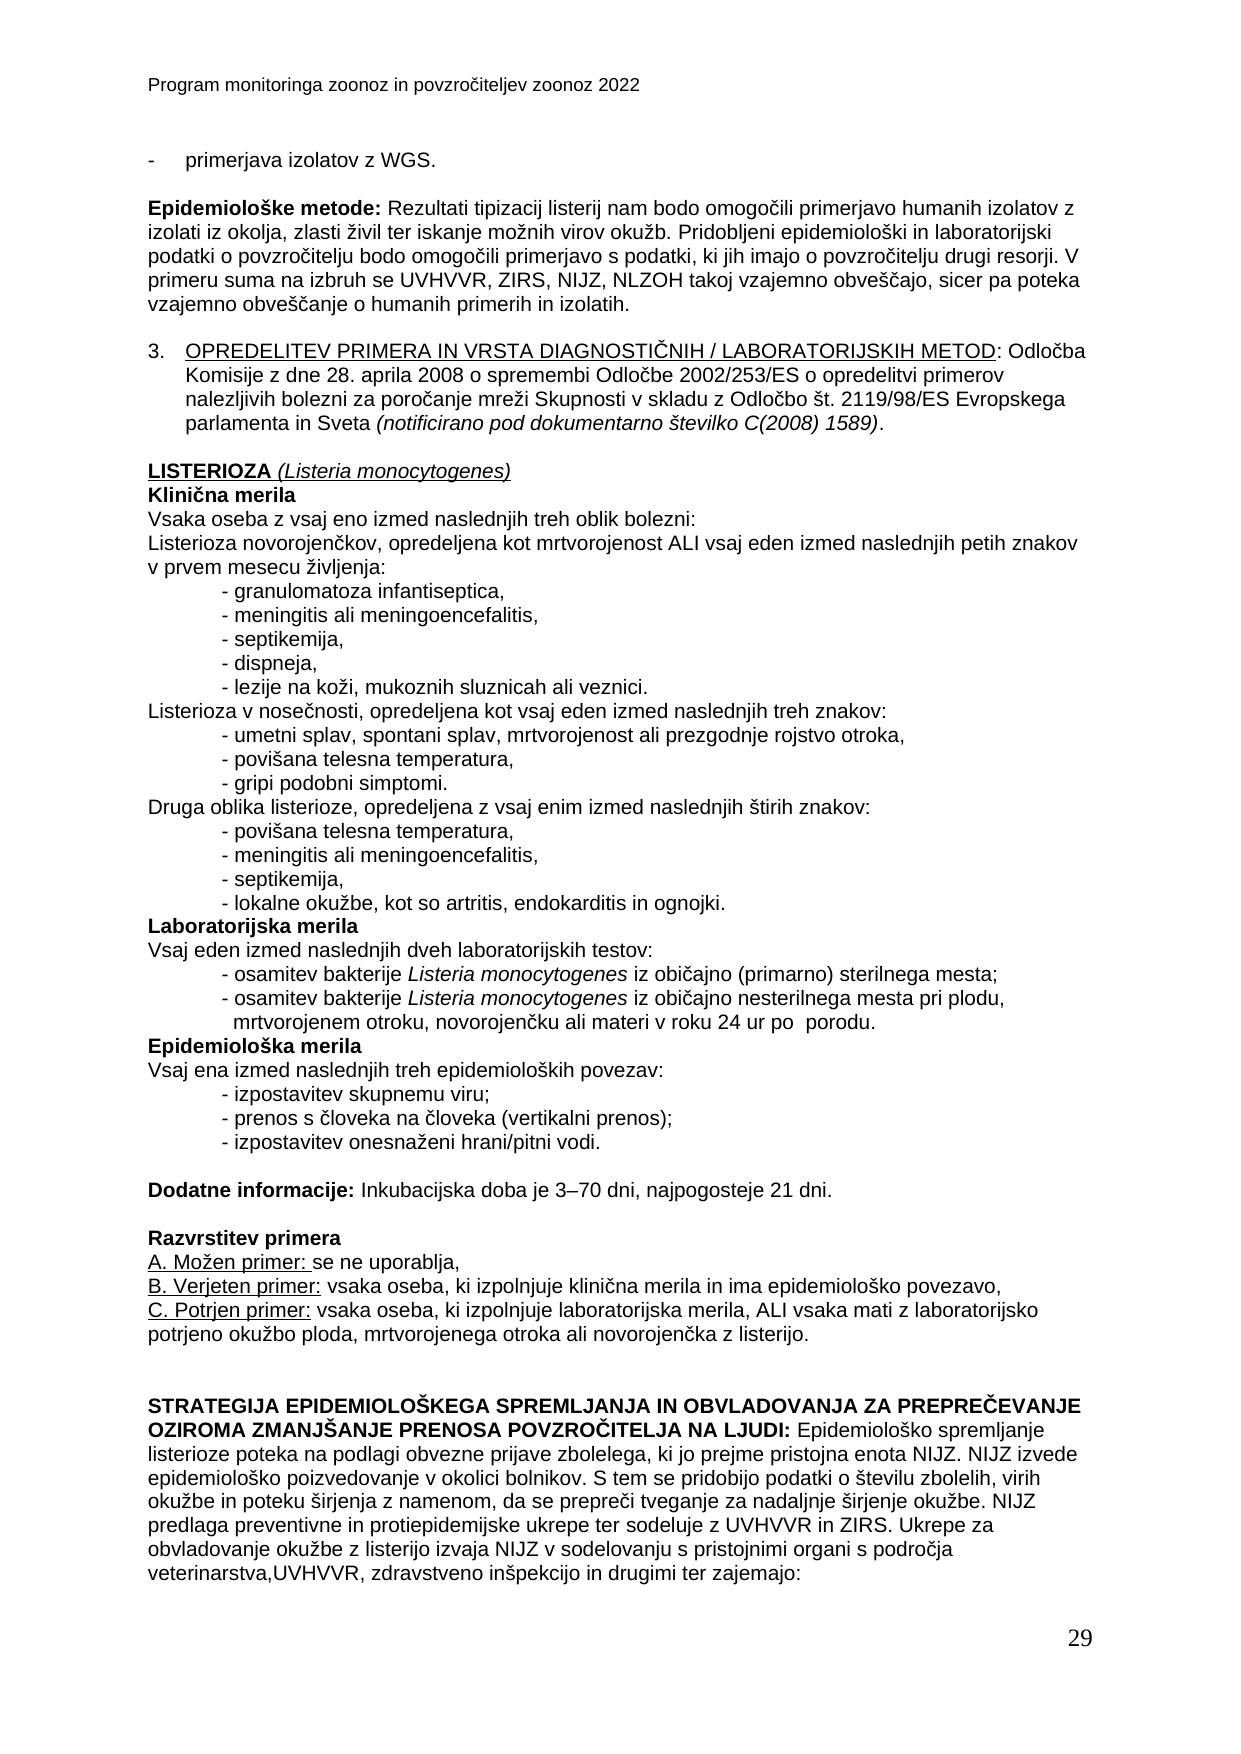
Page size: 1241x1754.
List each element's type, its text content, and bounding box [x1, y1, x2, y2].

text - povišana telesna temperatura, [148, 747, 1093, 771]
text - izpostavitev onesnaženi hrani/pitni vodi. [148, 1130, 1093, 1154]
text - gripi podobni simptomi. [148, 771, 1093, 794]
text - septikemija, [148, 627, 1093, 651]
text Vsaj eden izmed naslednjih dveh laboratorijskih testov: [148, 938, 1093, 962]
text Druga oblika listerioze, opredeljena z vsaj enim izmed naslednjih štirih znakov: [148, 794, 1093, 818]
text mrtvorojenem otroku, novorojenčku ali materi v roku 24 ur po porodu. [221, 1010, 1093, 1034]
text Epidemiološka merila [148, 1034, 1093, 1058]
text Klinična merila [148, 483, 1093, 507]
text Vsaka oseba z vsaj eno izmed naslednjih treh oblik bolezni: [148, 507, 1093, 531]
text C. Potrjen primer: vsaka oseba, ki izpolnjuje laboratorijska merila, ALI vsaka mati z laboratorijsko potrjeno okužbo ploda, mrtvorojenega otroka ali novorojenčka z listerijo. [148, 1298, 1093, 1346]
text - prenos s človeka na človeka (vertikalni prenos); [148, 1106, 1093, 1130]
text - povišana telesna temperatura, [148, 818, 1093, 842]
text B. Verjeten primer: vsaka oseba, ki izpolnjuje klinična merila in ima epidemiološko povezavo, [148, 1274, 1093, 1298]
text - lokalne okužbe, kot so artritis, endokarditis in ognojki. [148, 890, 1093, 914]
text Listerioza novorojenčkov, opredeljena kot mrtvorojenost ALI vsaj eden izmed naslednjih petih znakov v prvem mesecu življenja: [148, 531, 1093, 579]
text A. Možen primer: se ne uporablja, [148, 1250, 1093, 1274]
text Epidemiološke metode: Rezultati tipizacij listerij nam bodo omogočili primerjavo humanih izolatov z izolati iz okolja, zlasti živil ter iskanje možnih virov okužb. Pridobljeni epidemiološki in laboratorijski podatki o povzročitelju bodo omogočili primerjavo s podatki, ki jih imajo o povzročitelju drugi resorji. V primeru suma na izbruh se UVHVVR, ZIRS, NIJZ, NLZOH takoj vzajemno obveščajo, sicer pa poteka vzajemno obveščanje o humanih primerih in izolatih. [148, 196, 1093, 315]
text - meningitis ali meningoencefalitis, [148, 603, 1093, 627]
text - umetni splav, spontani splav, mrtvorojenost ali prezgodnje rojstvo otroka, [148, 723, 1093, 747]
text Dodatne informacije: Inkubacijska doba je 3–70 dni, najpogosteje 21 dni. [148, 1178, 1093, 1202]
list primerjava izolatov z WGS. [148, 148, 1093, 172]
text Listerioza v nosečnosti, opredeljena kot vsaj eden izmed naslednjih treh znakov: [148, 699, 1093, 723]
text - osamitev bakterije Listeria monocytogenes iz običajno nesterilnega mesta pri plodu, [221, 986, 1093, 1010]
text LISTERIOZA (Listeria monocytogenes) [148, 459, 1093, 483]
text - septikemija, [148, 866, 1093, 890]
list OPREDELITEV PRIMERA IN VRSTA DIAGNOSTIČNIH / LABORATORIJSKIH METOD: Odločba Komisije z dne 28. aprila 2008 o spremembi Odločbe 2002/253/ES o opredelitvi primerov nalezljivih bolezni za poročanje mreži Skupnosti v skladu z Odločbo št. 2119/98/ES Evropskega parlamenta in Sveta (notificirano pod dokumentarno številko C(2008) 1589). [148, 339, 1093, 435]
text Laboratorijska merila [148, 914, 1093, 938]
text - osamitev bakterije Listeria monocytogenes iz običajno (primarno) sterilnega mesta; [221, 962, 1093, 986]
text Razvrstitev primera [148, 1226, 1093, 1250]
text - dispneja, [148, 651, 1093, 675]
text - meningitis ali meningoencefalitis, [148, 842, 1093, 866]
text - izpostavitev skupnemu viru; [148, 1082, 1093, 1106]
text STRATEGIJA EPIDEMIOLOŠKEGA SPREMLJANJA IN OBVLADOVANJA ZA PREPREČEVANJE OZIROMA ZMANJŠANJE PRENOSA POVZROČITELJA NA LJUDI: Epidemiološko spremljanje listerioze poteka na podlagi obvezne prijave zbolelega, ki jo prejme pristojna enota NIJZ. NIJZ izvede epidemiološko poizvedovanje v okolici bolnikov. S tem se pridobijo podatki o številu zbolelih, virih okužbe in poteku širjenja z namenom, da se prepreči tveganje za nadaljnje širjenje okužbe. NIJZ predlaga preventivne in protiepidemijske ukrepe ter sodeluje z UVHVVR in ZIRS. Ukrepe za obvladovanje okužbe z listerijo izvaja NIJZ v sodelovanju s pristojnimi organi s področja veterinarstva,UVHVVR, zdravstveno inšpekcijo in drugimi ter zajemajo: [148, 1393, 1093, 1585]
text - lezije na koži, mukoznih sluznicah ali veznici. [148, 675, 1093, 699]
text Vsaj ena izmed naslednjih treh epidemioloških povezav: [148, 1058, 1093, 1082]
text - granulomatoza infantiseptica, [148, 579, 1093, 603]
